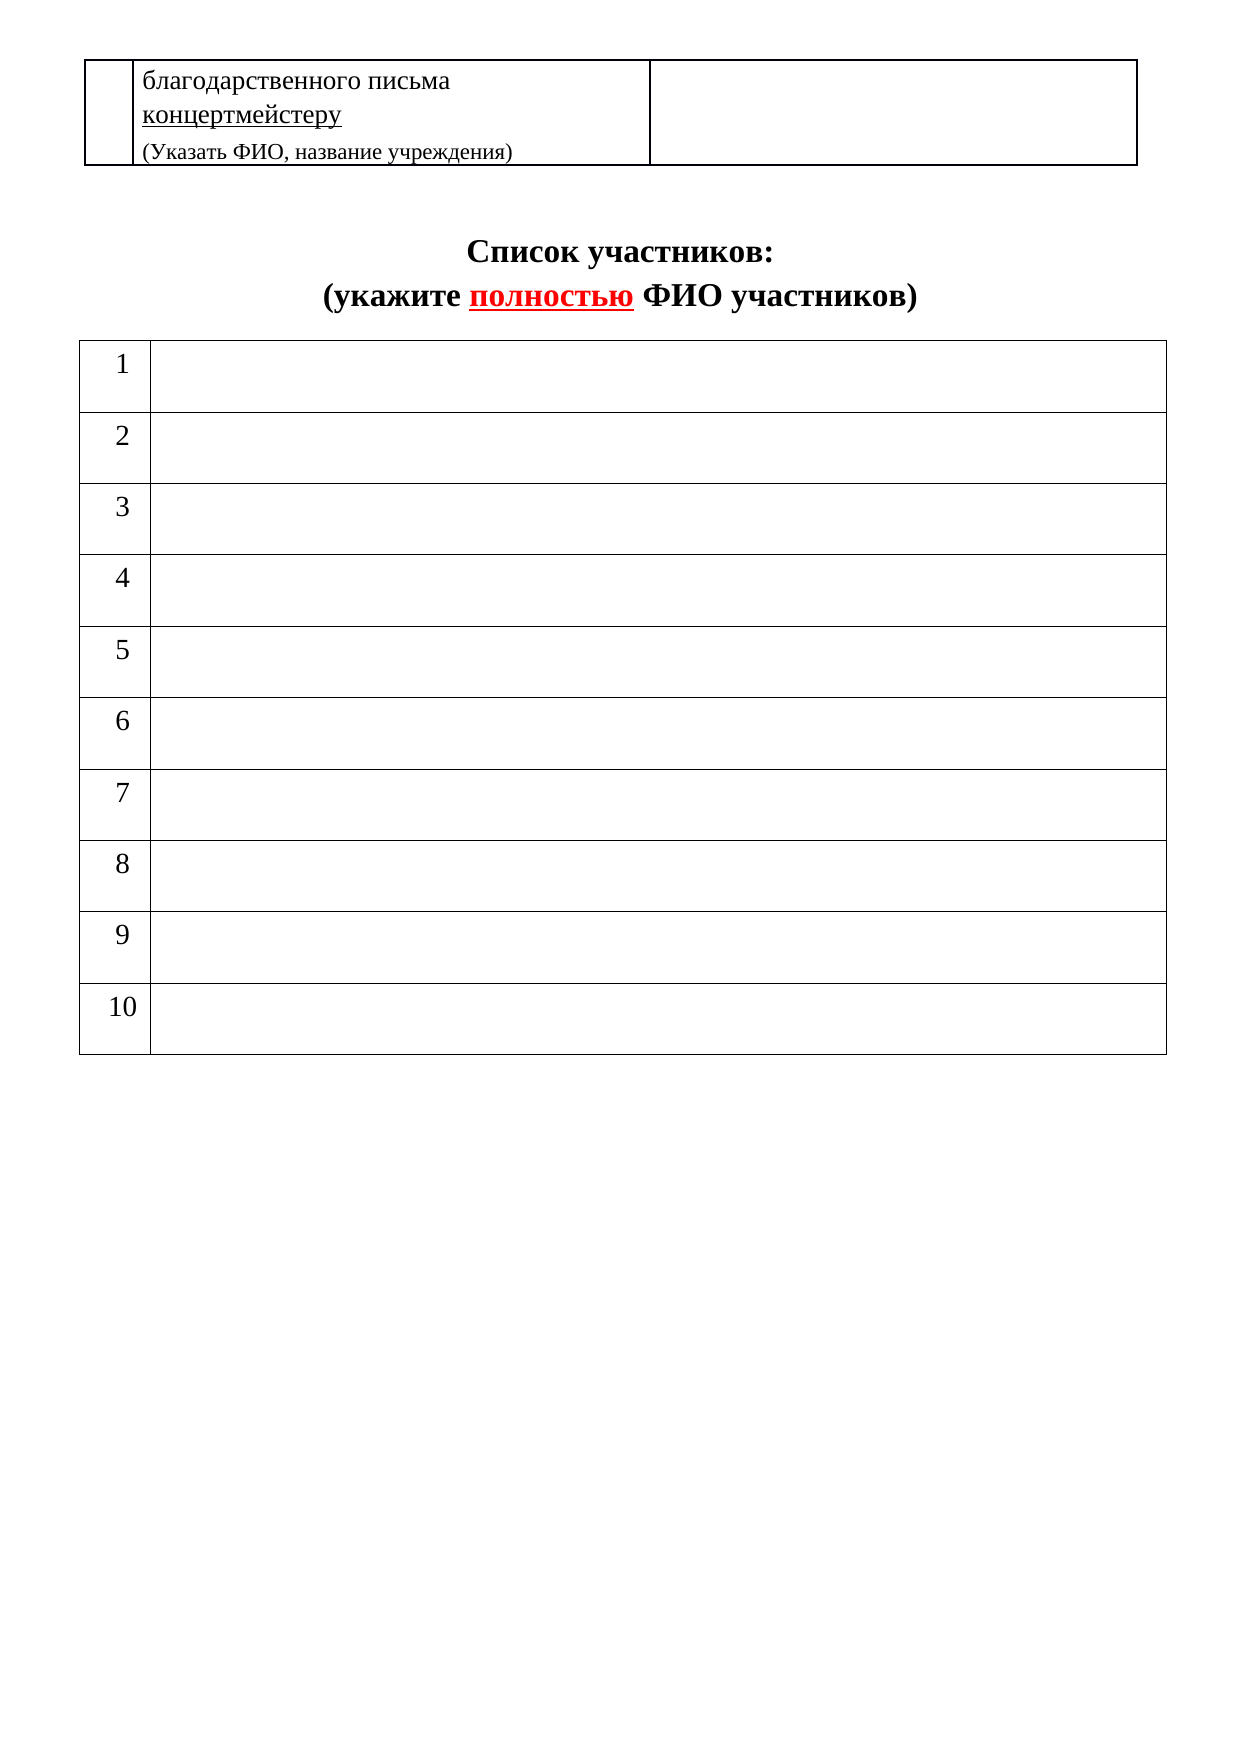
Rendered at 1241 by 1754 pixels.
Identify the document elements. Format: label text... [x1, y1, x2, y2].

table_cell [80, 627, 150, 697]
table_cell [151, 484, 1166, 554]
table_cell [80, 770, 150, 840]
table_cell [80, 555, 150, 626]
table_cell [80, 698, 150, 768]
table_cell [151, 413, 1166, 483]
table_cell [86, 61, 132, 164]
table_cell [151, 555, 1166, 626]
table_header [151, 341, 1166, 412]
table_cell [80, 484, 150, 554]
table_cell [651, 61, 1136, 164]
table_cell [80, 413, 150, 483]
text (укажите полностью ФИО участников) [74, 275, 1167, 314]
table_cell [80, 984, 150, 1054]
table_cell [80, 912, 150, 982]
table_cell [151, 984, 1166, 1054]
table_cell [151, 627, 1166, 697]
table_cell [134, 61, 649, 164]
text Список участников: [74, 231, 1167, 270]
table_cell [151, 841, 1166, 911]
table_cell [151, 698, 1166, 768]
table_header [80, 341, 150, 412]
table_cell [151, 912, 1166, 982]
table_cell [151, 770, 1166, 840]
table_cell [80, 841, 150, 911]
